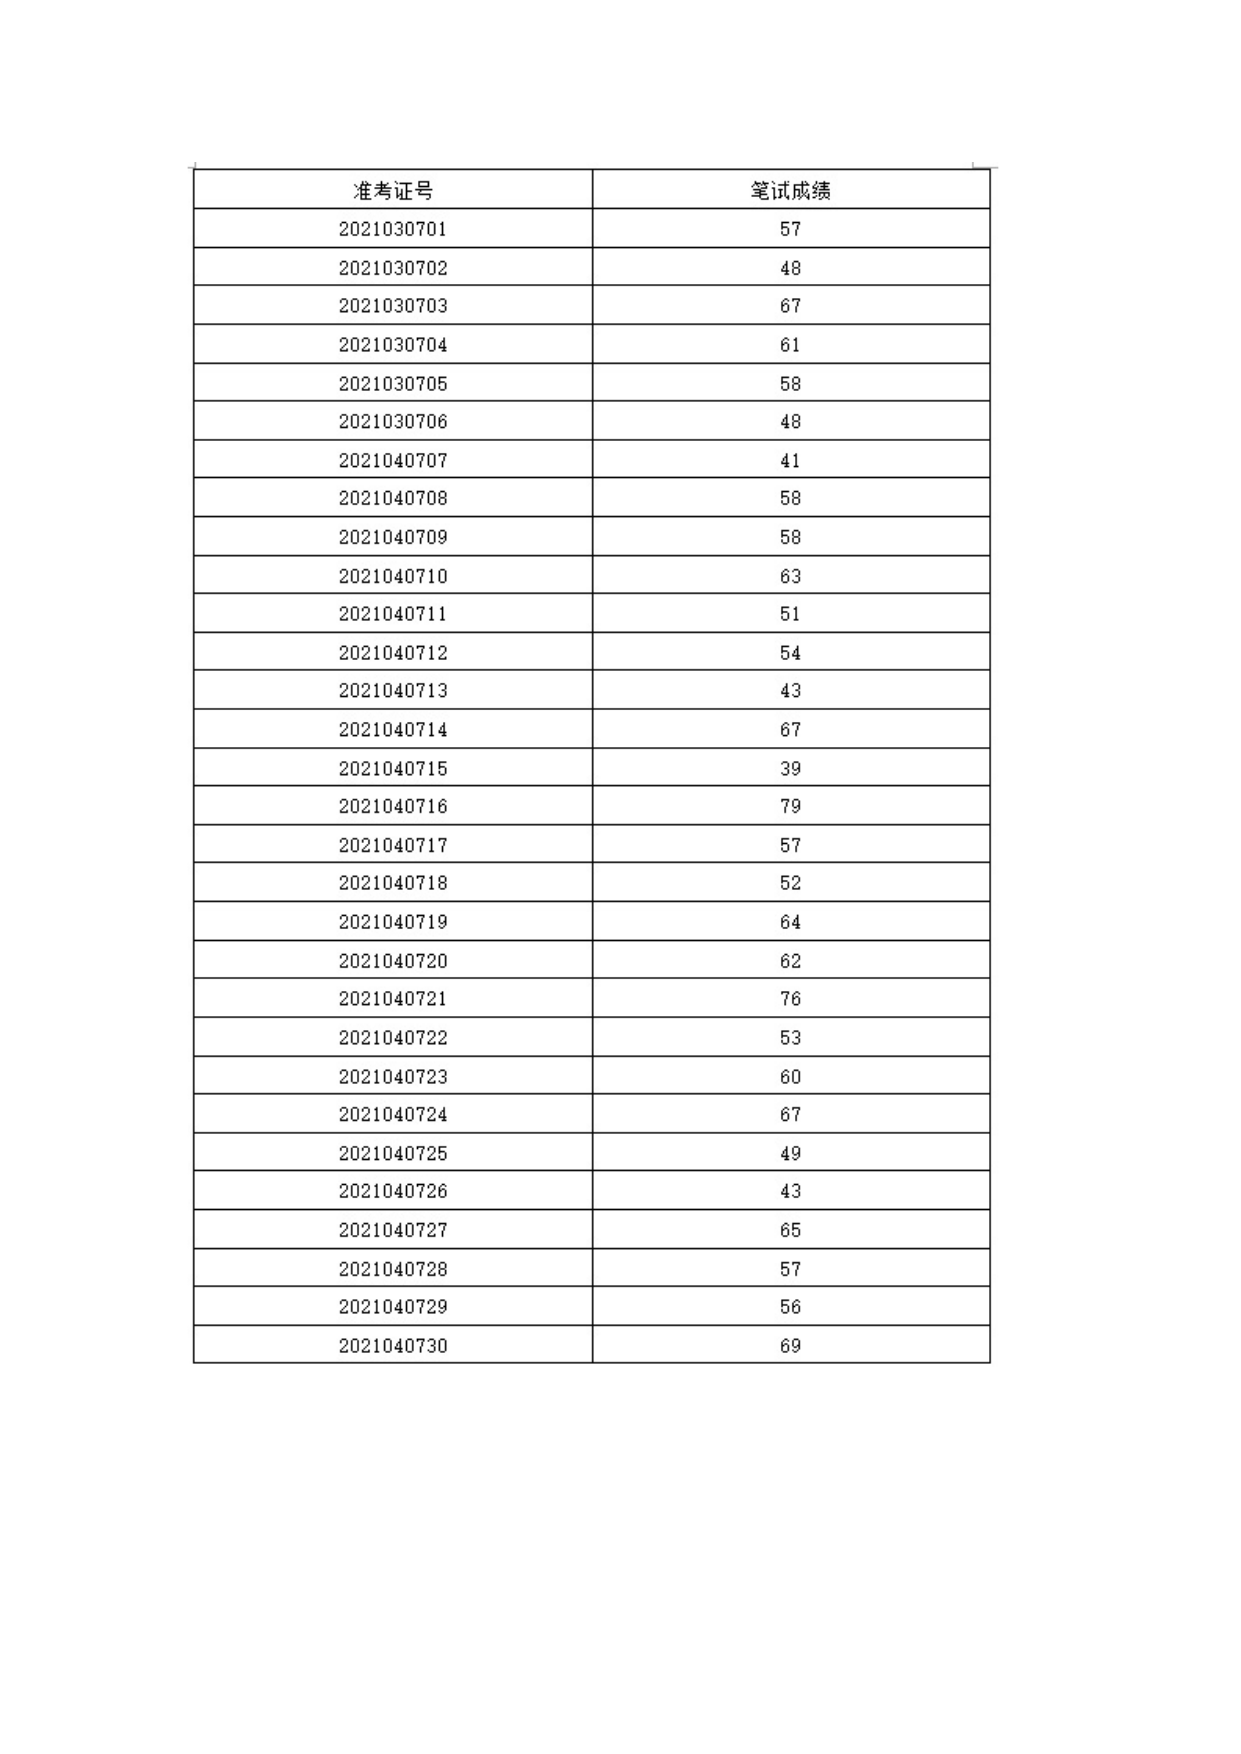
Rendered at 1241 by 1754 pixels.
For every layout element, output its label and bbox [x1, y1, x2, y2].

picture [187, 162, 999, 1367]
